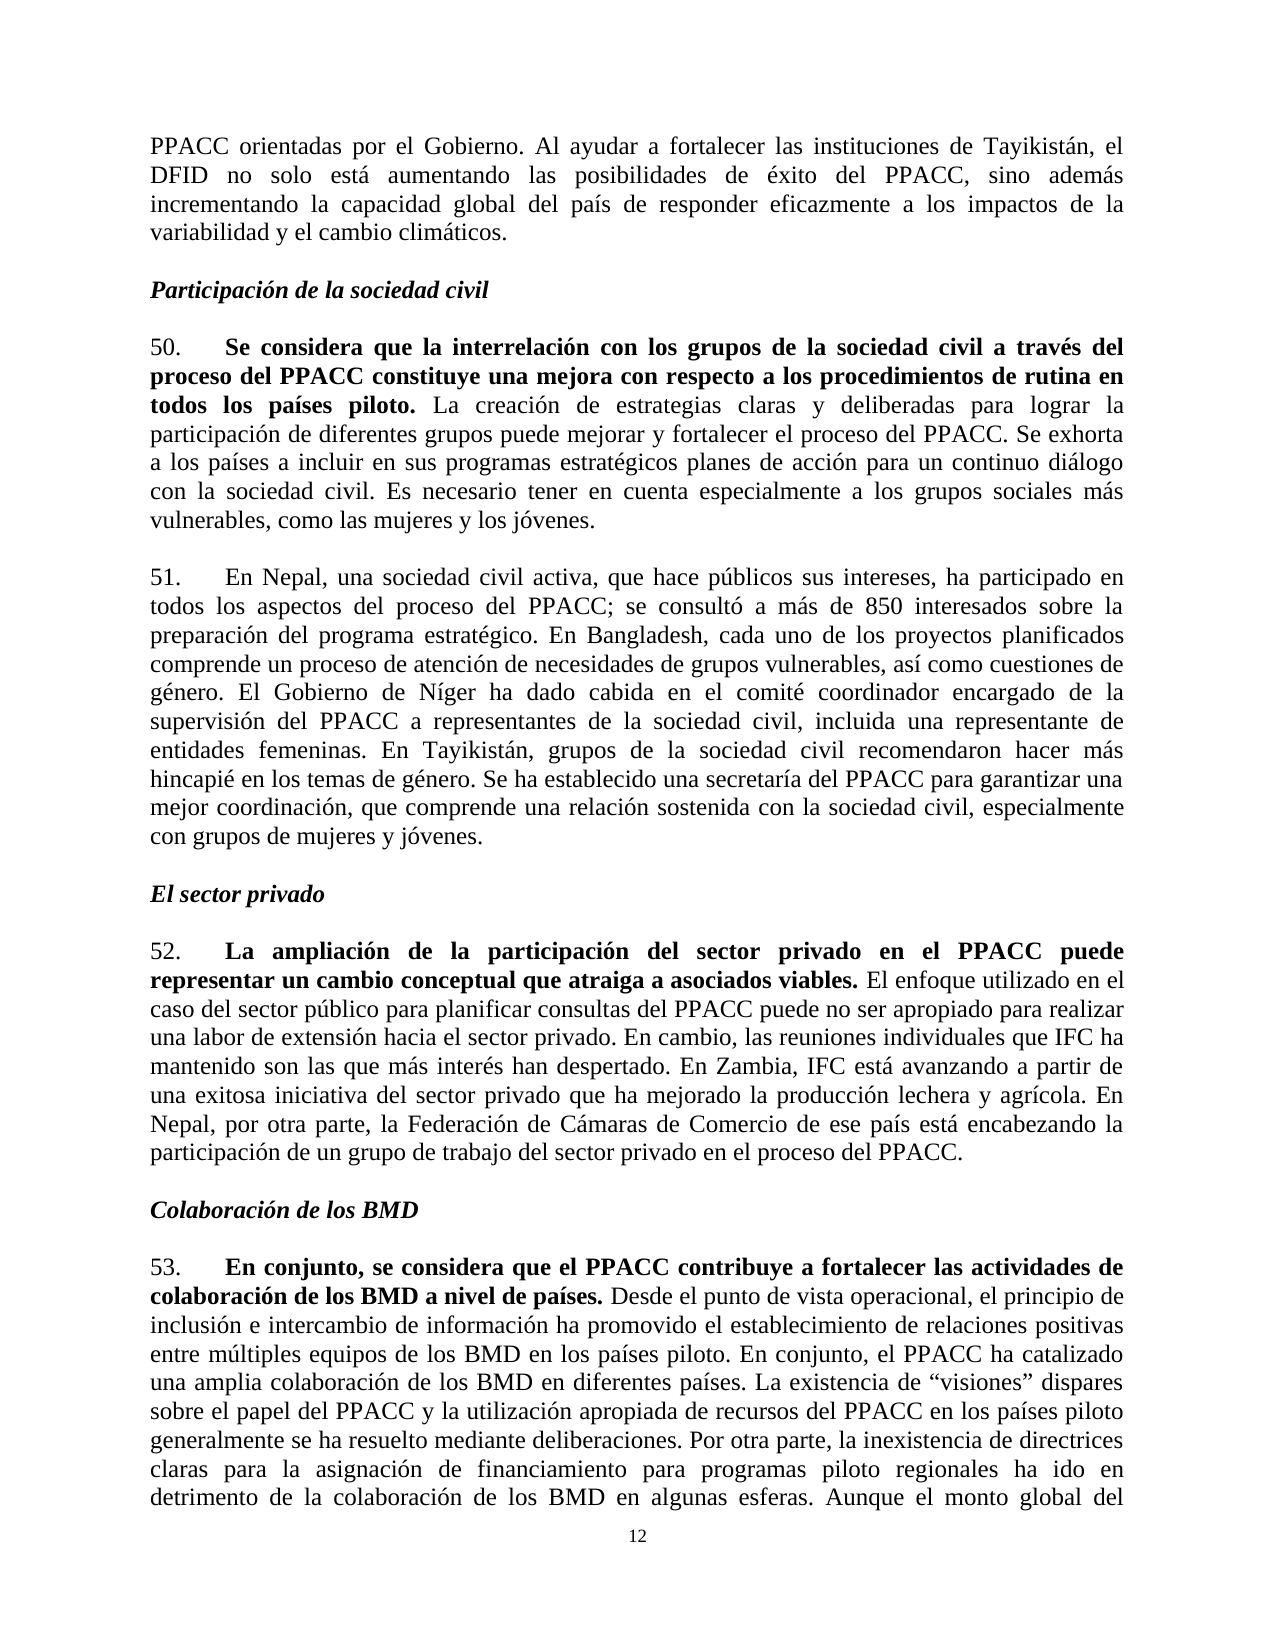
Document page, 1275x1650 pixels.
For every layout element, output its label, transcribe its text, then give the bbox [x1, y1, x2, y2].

text El sector privado [150, 879, 1125, 907]
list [150, 1252, 1125, 1511]
text Colaboración de los BMD [150, 1195, 1125, 1224]
list La ampliación de la participación del sector privado en el PPACC puede representar un cambio conceptual que atraiga a asociados viables. El enfoque utilizado en el caso del sector público para planificar consultas del PPACC puede no ser apropiado para realizar una labor de extensión hacia el sector privado. En cambio, las reuniones individuales que IFC ha mantenido son las que más interés han despertado. En Zambia, IFC está avanzando a partir de una exitosa iniciativa del sector privado que ha mejorado la producción lechera y agrícola. En Nepal, por otra parte, la Federación de Cámaras de Comercio de ese país está encabezando la participación de un grupo de trabajo del sector privado en el proceso del PPACC. [150, 936, 1125, 1166]
text Participación de la sociedad civil [150, 275, 1125, 304]
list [150, 131, 1125, 246]
list Se considera que la interrelación con los grupos de la sociedad civil a través del proceso del PPACC constituye una mejora con respecto a los procedimientos de rutina en todos los países piloto. La creación de estrategias claras y deliberadas para lograr la participación de diferentes grupos puede mejorar y fortalecer el proceso del PPACC. Se exhorta a los países a incluir en sus programas estratégicos planes de acción para un continuo diálogo con la sociedad civil. Es necesario tener en cuenta especialmente a los grupos sociales más vulnerables, como las mujeres y los jóvenes. [150, 332, 1125, 534]
list En Nepal, una sociedad civil activa, que hace públicos sus intereses, ha participado en todos los aspectos del proceso del PPACC; se consultó a más de 850 interesados sobre la preparación del programa estratégico. En Bangladesh, cada uno de los proyectos planificados comprende un proceso de atención de necesidades de grupos vulnerables, así como cuestiones de género. El Gobierno de Níger ha dado cabida en el comité coordinador encargado de la supervisión del PPACC a representantes de la sociedad civil, incluida una representante de entidades femeninas. En Tayikistán, grupos de la sociedad civil recomendaron hacer más hincapié en los temas de género. Se ha establecido una secretaría del PPACC para garantizar una mejor coordinación, que comprende una relación sostenida con la sociedad civil, especialmente con grupos de mujeres y jóvenes. [150, 562, 1125, 850]
